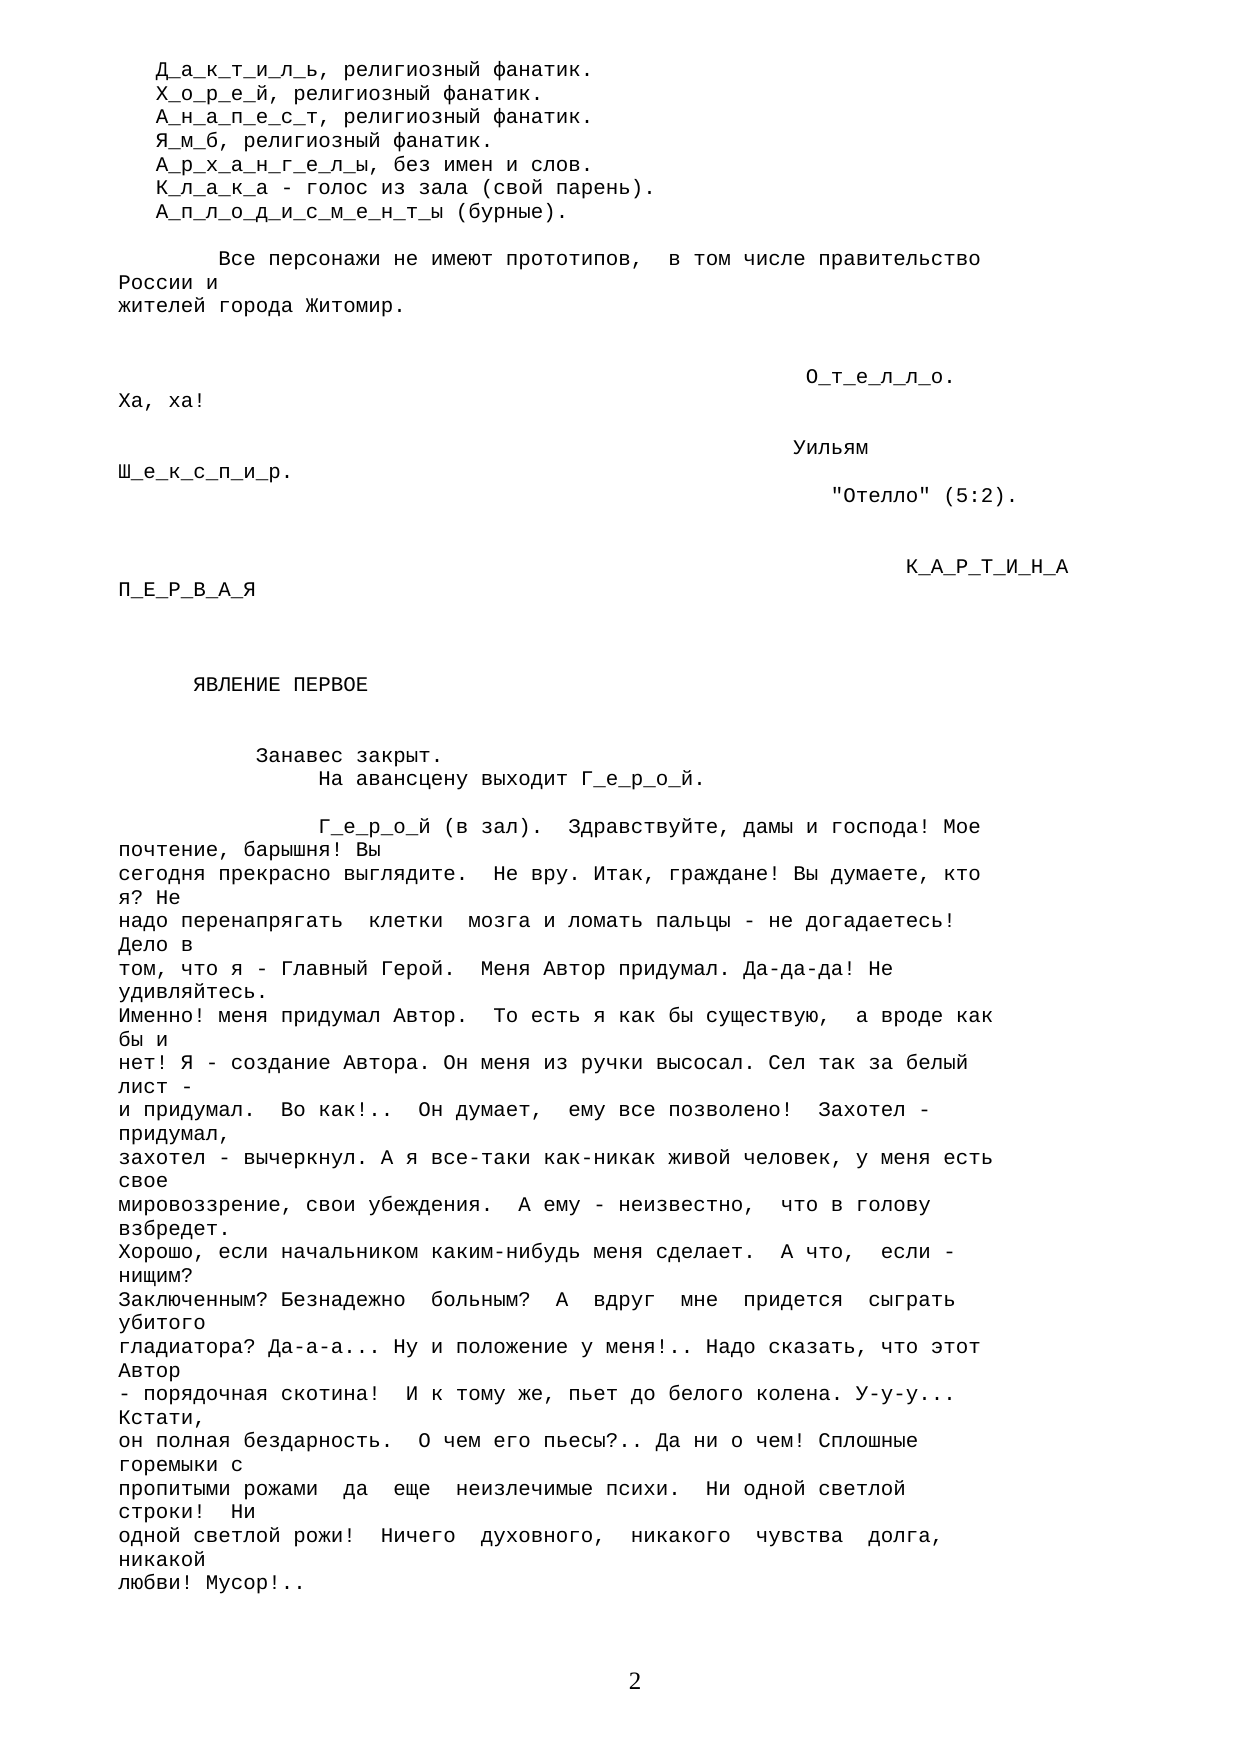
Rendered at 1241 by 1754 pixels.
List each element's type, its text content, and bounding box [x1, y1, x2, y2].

text П_Е_Р_В_А_Я [118, 579, 1152, 603]
text Уильям [118, 437, 1152, 461]
text - порядочная скотина! И к тому же, пьет до белого колена. У-у-у... [118, 1383, 1152, 1407]
text горемыки с [118, 1454, 1152, 1478]
text Я_м_б, религиозный фанатик. [118, 130, 1152, 154]
text придумал, [118, 1123, 1152, 1147]
text России и [118, 272, 1152, 296]
text он полная бездарность. О чем его пьесы?.. Да ни о чем! Сплошные [118, 1431, 1152, 1454]
text На авансцену выходит Г_е_р_о_й. [118, 768, 1152, 792]
text захотел - вычеркнул. А я все-таки как-никак живой человек, у меня есть [118, 1147, 1152, 1170]
text надо перенапрягать клетки мозга и ломать пальцы - не догадаетесь! [118, 910, 1152, 934]
text убитого [118, 1312, 1152, 1336]
text А_п_л_о_д_и_с_м_е_н_т_ы (бурные). [118, 201, 1152, 224]
text нищим? [118, 1265, 1152, 1289]
text любви! Мусор!.. [118, 1572, 1152, 1596]
text Д_а_к_т_и_л_ь, религиозный фанатик. [118, 59, 1152, 83]
text Кстати, [118, 1407, 1152, 1431]
text Автор [118, 1359, 1152, 1383]
text никакой [118, 1549, 1152, 1572]
text удивляйтесь. [118, 981, 1152, 1005]
text Хорошо, если начальником каким-нибудь меня сделает. А что, если - [118, 1241, 1152, 1265]
text Заключенным? Безнадежно больным? А вдруг мне придется сыграть [118, 1289, 1152, 1312]
text Все персонажи не имеют прототипов, в том числе правительство [118, 248, 1152, 272]
text свое [118, 1170, 1152, 1194]
text ЯВЛЕНИЕ ПЕРВОЕ [118, 674, 1152, 697]
text Х_о_р_е_й, религиозный фанатик. [118, 83, 1152, 106]
text строки! Ни [118, 1501, 1152, 1525]
text том, что я - Главный Герой. Меня Автор придумал. Да-да-да! Не [118, 958, 1152, 981]
text Ш_е_к_с_п_и_р. [118, 461, 1152, 485]
text и придумал. Во как!.. Он думает, ему все позволено! Захотел - [118, 1099, 1152, 1123]
text К_А_Р_Т_И_Н_А [118, 556, 1152, 579]
text гладиатора? Да-а-а... Ну и положение у меня!.. Надо сказать, что этот [118, 1336, 1152, 1359]
text Занавес закрыт. [118, 745, 1152, 768]
text нет! Я - создание Автора. Он меня из ручки высосал. Сел так за белый [118, 1052, 1152, 1076]
text мировоззрение, свои убеждения. А ему - неизвестно, что в голову [118, 1194, 1152, 1218]
text жителей города Житомир. [118, 296, 1152, 319]
text К_л_а_к_а - голос из зала (свой парень). [118, 177, 1152, 201]
text Именно! меня придумал Автор. То есть я как бы существую, а вроде как [118, 1005, 1152, 1028]
text пропитыми рожами да еще неизлечимые психи. Ни одной светлой [118, 1478, 1152, 1501]
text А_р_х_а_н_г_е_л_ы, без имен и слов. [118, 154, 1152, 177]
text Г_е_р_о_й (в зал). Здравствуйте, дамы и господа! Мое [118, 816, 1152, 839]
text Дело в [118, 934, 1152, 958]
text бы и [118, 1028, 1152, 1052]
text взбредет. [118, 1218, 1152, 1241]
text лист - [118, 1076, 1152, 1099]
text одной светлой рожи! Ничего духовного, никакого чувства долга, [118, 1525, 1152, 1549]
text О_т_е_л_л_о. [118, 366, 1152, 390]
text А_н_а_п_е_с_т, религиозный фанатик. [118, 106, 1152, 130]
text "Отелло" (5:2). [118, 485, 1152, 508]
text я? Не [118, 887, 1152, 910]
text сегодня прекрасно выглядите. Не вру. Итак, граждане! Вы думаете, кто [118, 863, 1152, 887]
text почтение, барышня! Вы [118, 839, 1152, 863]
text Ха, ха! [118, 390, 1152, 414]
